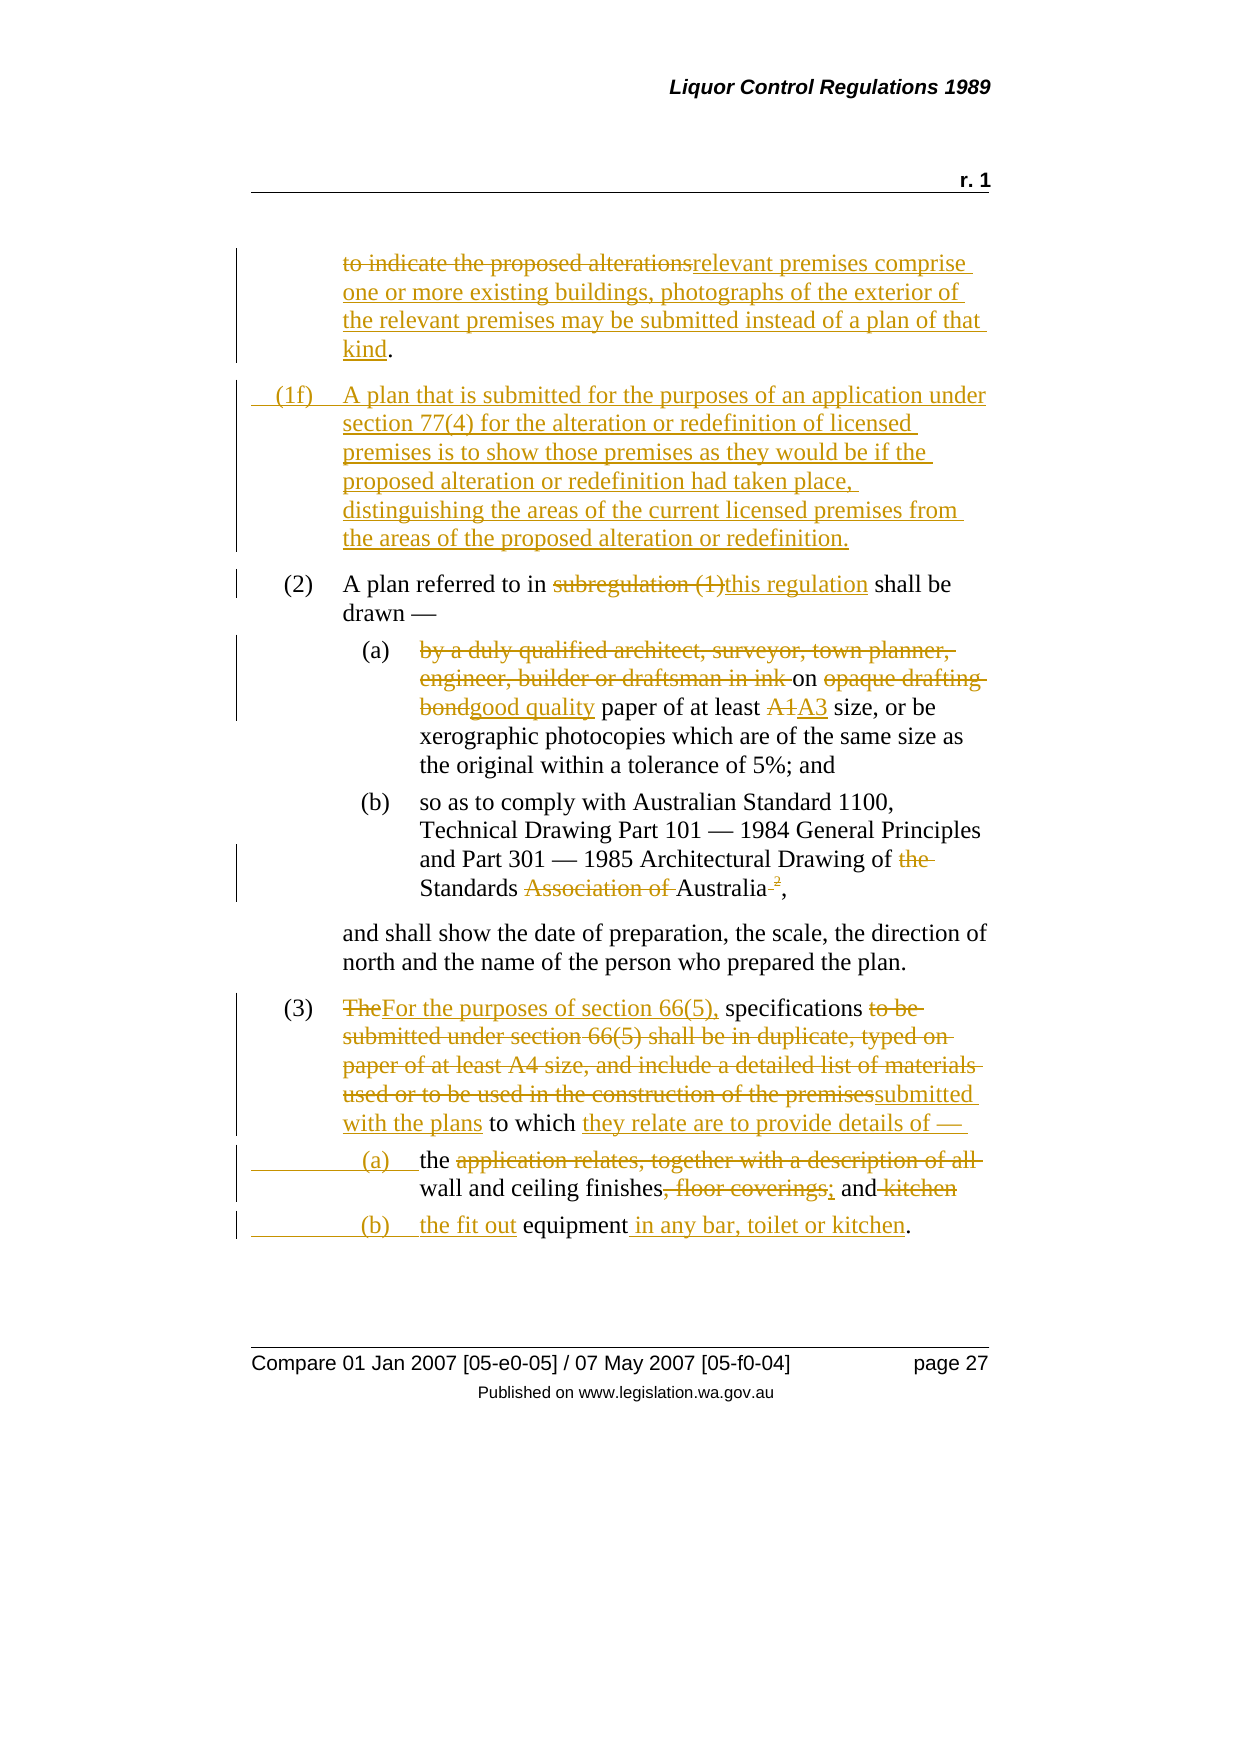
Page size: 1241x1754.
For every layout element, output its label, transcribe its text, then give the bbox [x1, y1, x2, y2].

text (2) A plan referred to in shall be drawn — [251, 569, 989, 626]
text the . [251, 248, 989, 363]
text (b) so as to comply with Australian Standard 1100, Technical Drawing Part 101 — 1984 General Principles and Part 301 — 1985 Architectural Drawing of Standards Australia, [251, 787, 989, 902]
text (a) on paper of at least size, or be xerographic photocopies which are of the same size as the original within a tolerance of 5%; and [251, 635, 989, 778]
text equipment. [251, 1211, 989, 1239]
text the wall and ceiling finishes and [251, 1145, 989, 1202]
text and shall show the date of preparation, the scale, the direction of north and the name of the person who prepared the plan. [251, 918, 989, 976]
text (3) specifications to which [251, 993, 989, 1136]
